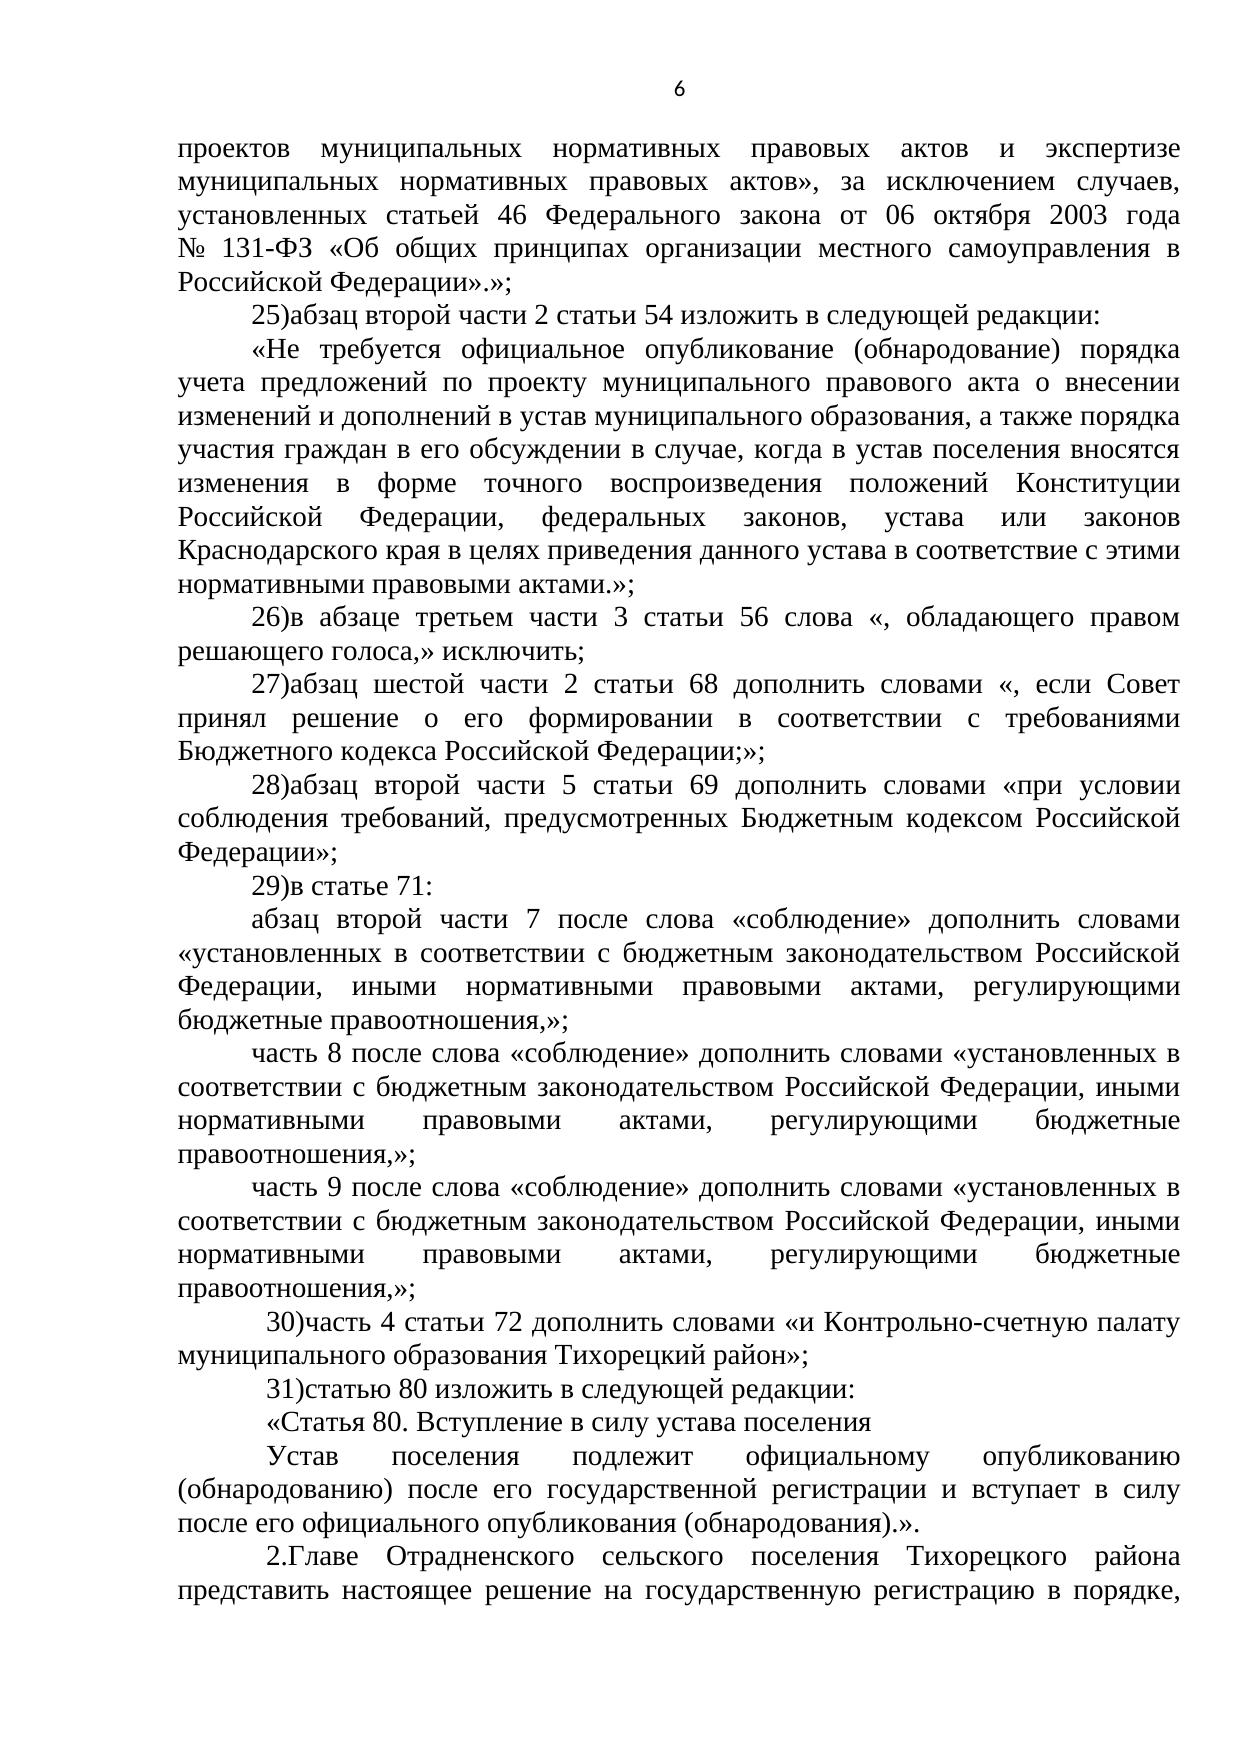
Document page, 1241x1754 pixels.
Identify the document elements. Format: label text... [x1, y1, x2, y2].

text Устав поселения подлежит официальному опубликованию (обнародованию) после его государственной регистрации и вступает в силу после его официального опубликования (обнародования).». [177, 1438, 1181, 1538]
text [177, 130, 1181, 297]
text «Статья 80. Вступление в силу устава поселения [177, 1404, 1181, 1438]
text 26)в абзаце третьем части 3 статьи 56 слова «, обладающего правом решающего голоса,» исключить; [177, 599, 1181, 666]
text 30)часть 4 статьи 72 дополнить словами «и Контрольно-счетную палату муниципального образования Тихорецкий район»; [177, 1304, 1181, 1371]
text часть 8 после слова «соблюдение» дополнить словами «установленных в соответствии с бюджетным законодательством Российской Федерации, иными нормативными правовыми актами, регулирующими бюджетные правоотношения,»; [177, 1035, 1181, 1169]
text часть 9 после слова «соблюдение» дополнить словами «установленных в соответствии с бюджетным законодательством Российской Федерации, иными нормативными правовыми актами, регулирующими бюджетные правоотношения,»; [177, 1169, 1181, 1304]
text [177, 1538, 1181, 1606]
text «Не требуется официальное опубликование (обнародование) порядка учета предложений по проекту муниципального правового акта о внесении изменений и дополнений в устав муниципального образования, а также порядка участия граждан в его обсуждении в случае, когда в устав поселения вносятся изменения в форме точного воспроизведения положений Конституции Российской Федерации, федеральных законов, устава или законов Краснодарского края в целях приведения данного устава в соответствие с этими нормативными правовыми актами.»; [177, 331, 1181, 599]
text абзац второй части 7 после слова «соблюдение» дополнить словами «установленных в соответствии с бюджетным законодательством Российской Федерации, иными нормативными правовыми актами, регулирующими бюджетные правоотношения,»; [177, 901, 1181, 1035]
text 27)абзац шестой части 2 статьи 68 дополнить словами «, если Совет принял решение о его формировании в соответствии с требованиями Бюджетного кодекса Российской Федерации;»; [177, 666, 1181, 767]
text 31)статью 80 изложить в следующей редакции: [177, 1371, 1181, 1404]
text 25)абзац второй части 2 статьи 54 изложить в следующей редакции: [177, 297, 1181, 331]
text 28)абзац второй части 5 статьи 69 дополнить словами «при условии соблюдения требований, предусмотренных Бюджетным кодексом Российской Федерации»; [177, 767, 1181, 868]
text 29)в статье 71: [177, 868, 1181, 901]
